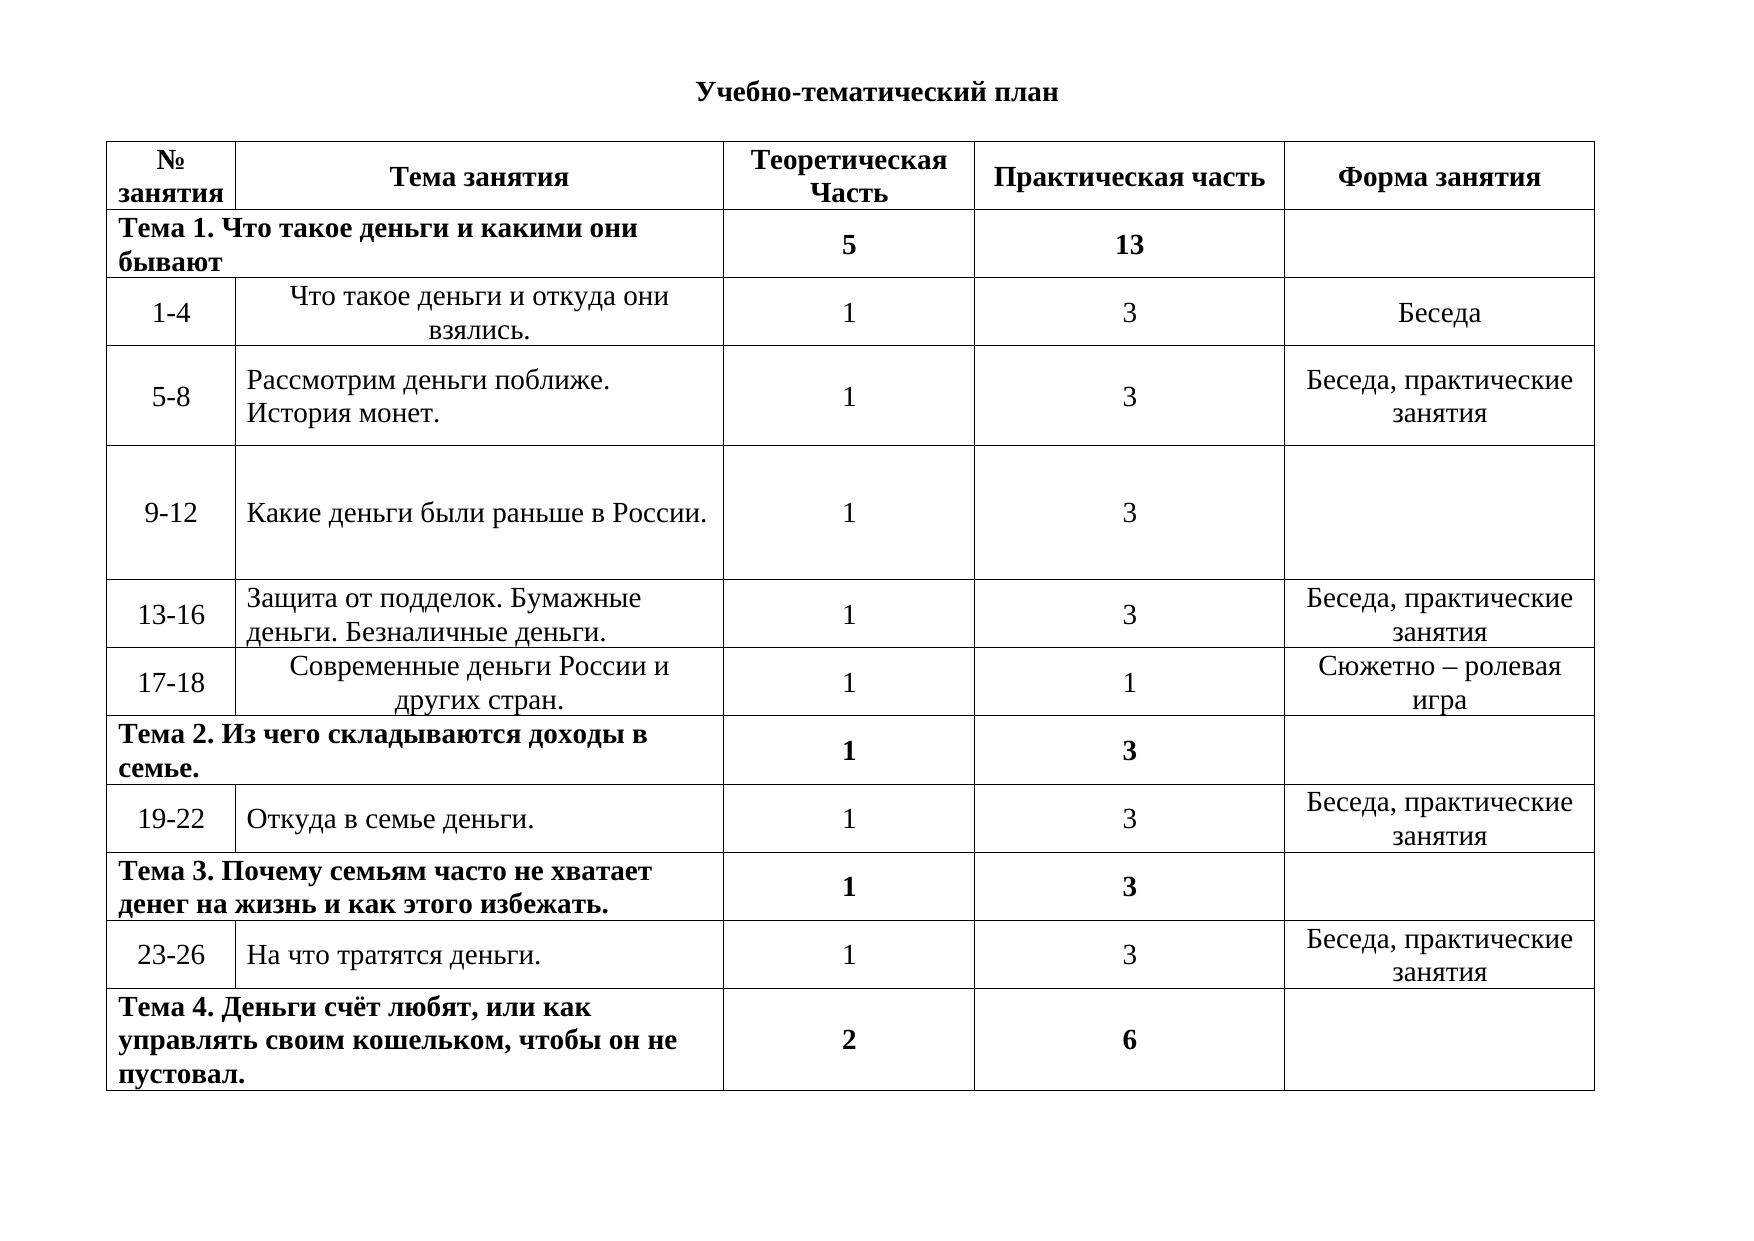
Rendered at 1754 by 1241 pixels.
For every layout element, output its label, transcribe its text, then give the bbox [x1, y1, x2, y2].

table_cell 1 [724, 648, 974, 715]
table_header Практическая часть [975, 142, 1284, 209]
table_cell 3 [975, 853, 1284, 920]
table_header Форма занятия [1285, 142, 1594, 209]
table_header Тема занятия [236, 142, 723, 209]
table_cell 3 [975, 446, 1284, 579]
table_header № занятия [107, 142, 235, 209]
table_cell [1285, 446, 1594, 579]
table_cell 1 [724, 716, 974, 783]
table_cell [1285, 853, 1594, 920]
table_cell Тема 1. Что такое деньги и какими они бывают [107, 210, 723, 277]
table_cell 19-22 [107, 785, 235, 852]
table_cell 3 [975, 785, 1284, 852]
table_cell Беседа, практические занятия [1285, 346, 1594, 445]
table_cell 13-16 [107, 580, 235, 647]
table_cell 3 [975, 716, 1284, 783]
table_cell 1 [724, 446, 974, 579]
table_cell 9-12 [107, 446, 235, 579]
table_cell Что такое деньги и откуда они взялись. [236, 278, 723, 345]
table_cell [1285, 716, 1594, 783]
table_cell Беседа, практические занятия [1285, 921, 1594, 988]
table_cell 3 [975, 580, 1284, 647]
table_cell Беседа [1285, 278, 1594, 345]
table_cell [1285, 989, 1594, 1089]
table_cell 13 [975, 210, 1284, 277]
table_cell 1 [724, 853, 974, 920]
table_cell Тема 3. Почему семьям часто не хватает денег на жизнь и как этого избежать. [107, 853, 723, 920]
table_cell 1 [724, 278, 974, 345]
table_cell 5-8 [107, 346, 235, 445]
table_cell Современные деньги России и других стран. [236, 648, 723, 715]
table_cell Тема 2. Из чего складываются доходы в семье. [107, 716, 723, 783]
table_cell 1 [724, 785, 974, 852]
table_cell На что тратятся деньги. [236, 921, 723, 988]
table_cell Какие деньги были раньше в России. [236, 446, 723, 579]
table_cell 1 [724, 346, 974, 445]
table_cell Защита от подделок. Бумажные деньги. Безналичные деньги. [236, 580, 723, 647]
table_cell Тема 4. Деньги счёт любят, или как управлять своим кошельком, чтобы он не пустовал. [107, 989, 723, 1089]
table_cell 3 [975, 921, 1284, 988]
table_cell 1 [724, 921, 974, 988]
table_cell 5 [724, 210, 974, 277]
table_cell 6 [975, 989, 1284, 1089]
table_cell Беседа, практические занятия [1285, 580, 1594, 647]
table_cell 17-18 [107, 648, 235, 715]
table_cell Беседа, практические занятия [1285, 785, 1594, 852]
table_cell Сюжетно – ролевая игра [1285, 648, 1594, 715]
text Учебно-тематический план [118, 74, 1636, 107]
table_cell 1 [724, 580, 974, 647]
table_cell 1 [975, 648, 1284, 715]
table_header Теоретическая Часть [724, 142, 974, 209]
table_cell 1-4 [107, 278, 235, 345]
table_cell Откуда в семье деньги. [236, 785, 723, 852]
table_cell [1285, 210, 1594, 277]
table_cell 23-26 [107, 921, 235, 988]
table_cell 3 [975, 346, 1284, 445]
table_cell 3 [975, 278, 1284, 345]
table_cell Рассмотрим деньги поближе. История монет. [236, 346, 723, 445]
table_cell 2 [724, 989, 974, 1089]
